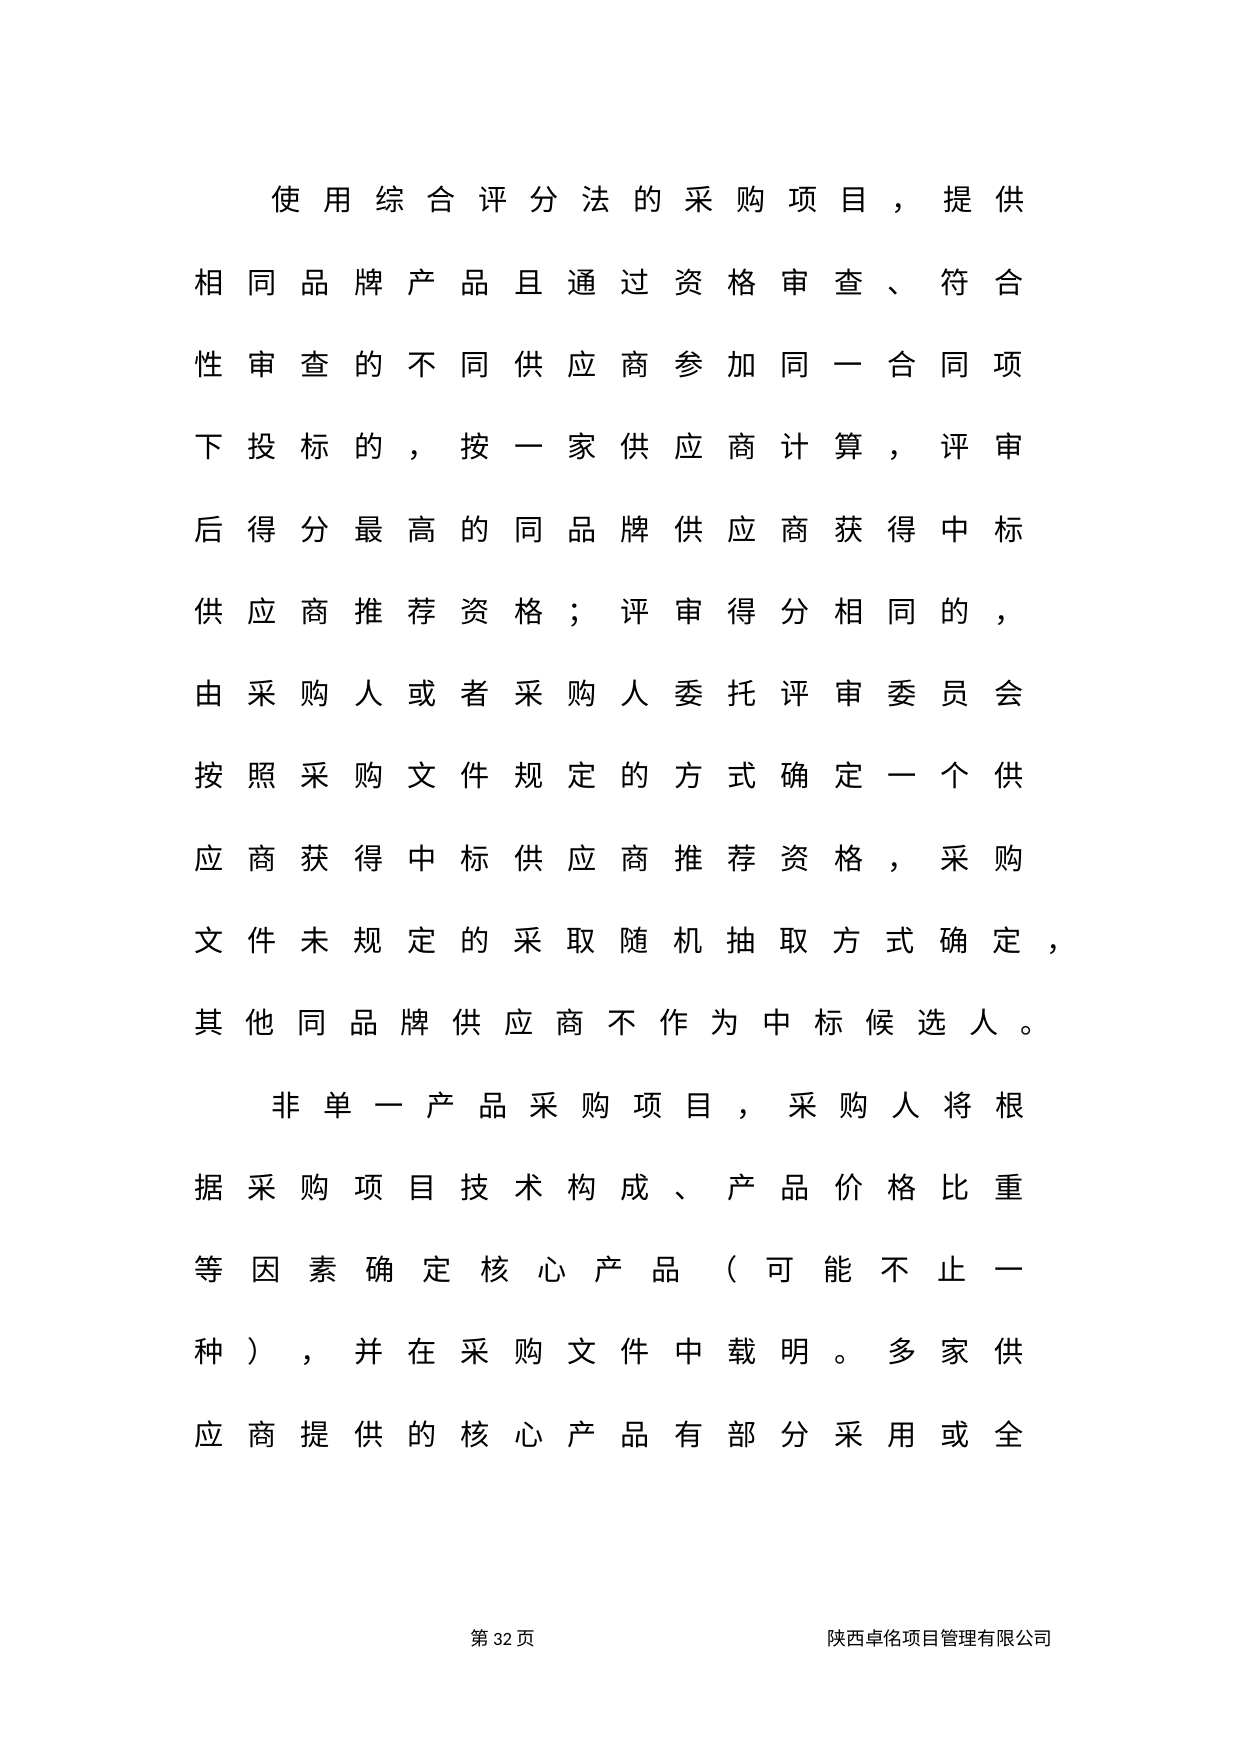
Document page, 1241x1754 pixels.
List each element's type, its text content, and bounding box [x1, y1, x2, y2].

text 使用综合评分法的采购项目，提供相同品牌产品且通过资格审查、符合性审查的不同供应商参加同一合同项下投标的，按一家供应商计算，评审后得分最高的同品牌供应商获得中标供应商推荐资格；评审得分相同的，由采购人或者采购人委托评审委员会按照采购文件规定的方式确定一个供应商获得中标供应商推荐资格，采购文件未规定的采取随机抽取方式确定，其他同品牌供应商不作为中标候选人。 [194, 157, 1046, 1062]
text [194, 1062, 1046, 1473]
